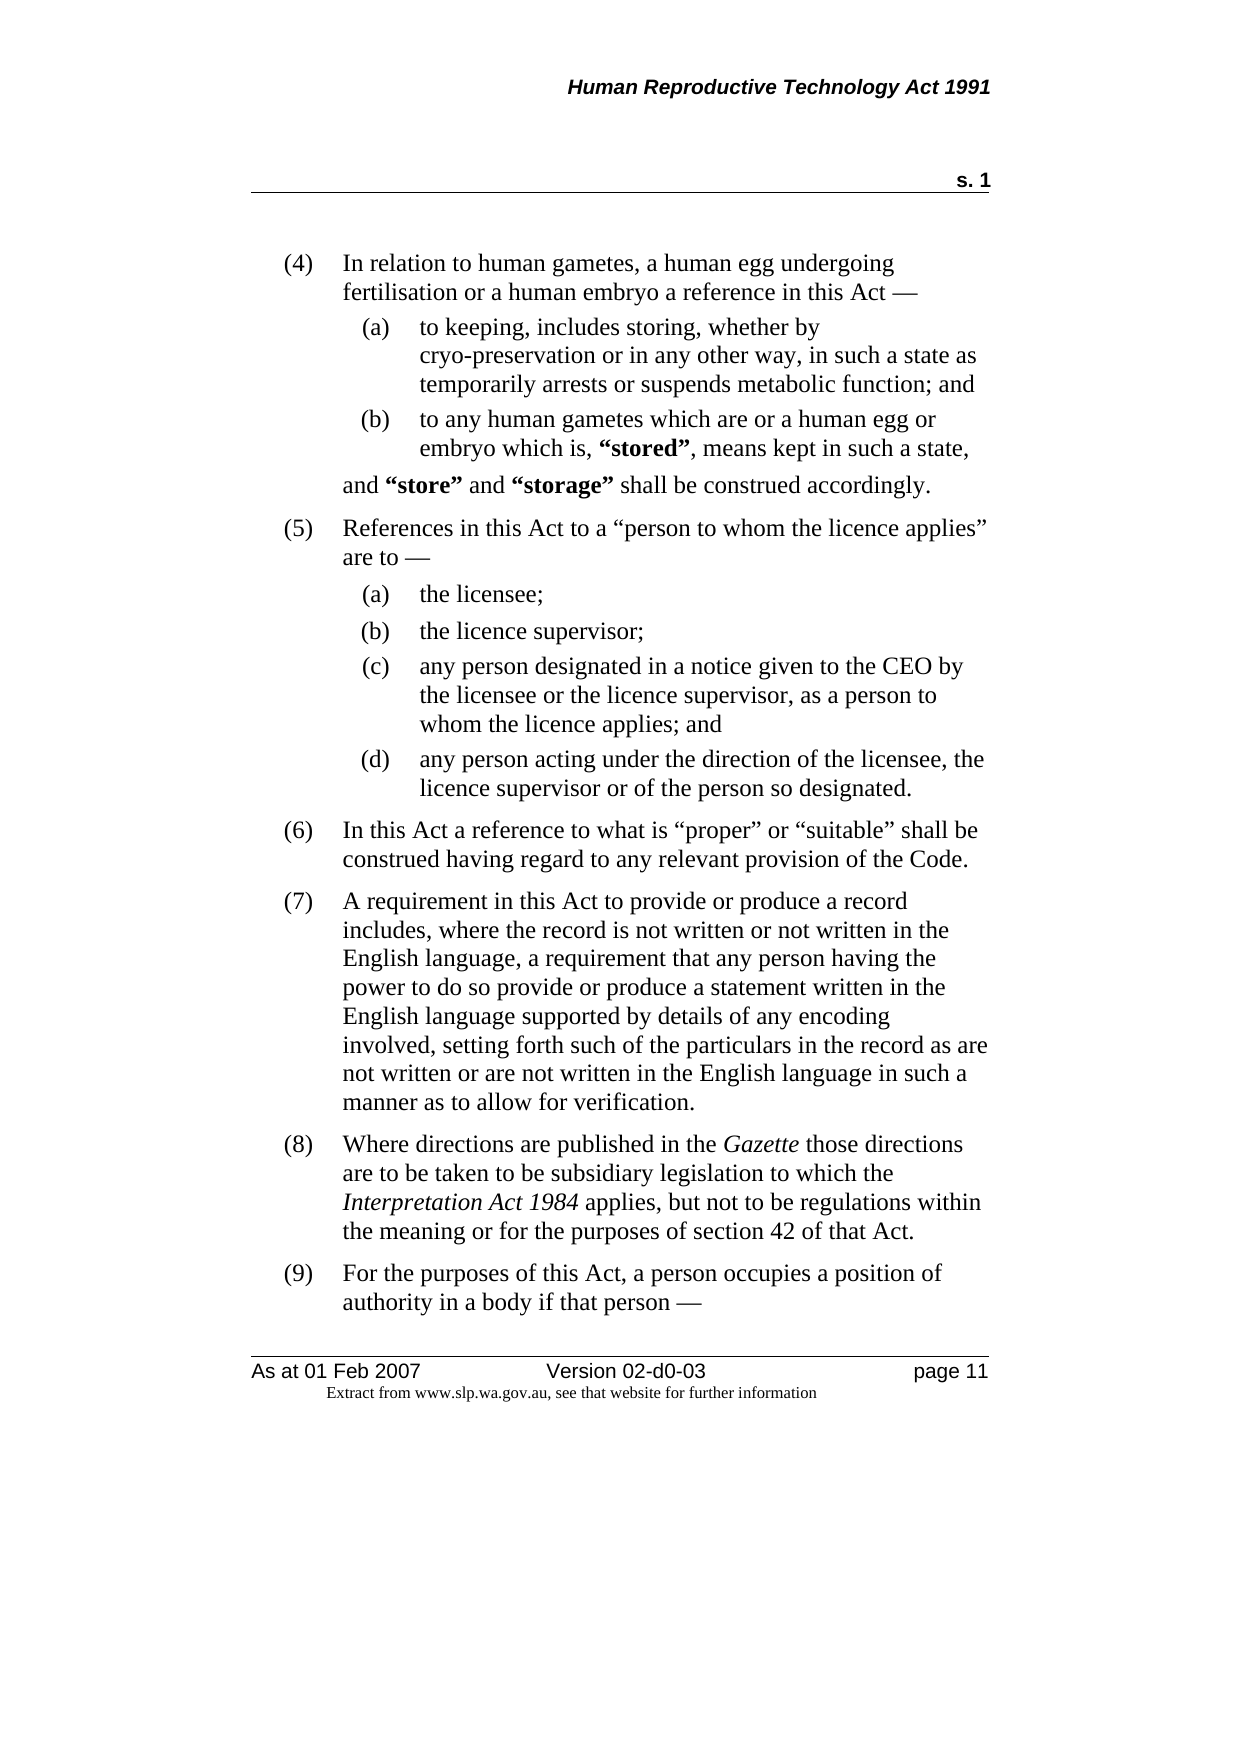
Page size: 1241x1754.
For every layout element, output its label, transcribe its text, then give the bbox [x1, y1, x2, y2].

text (5) References in this Act to a “person to whom the licence applies” are to — [251, 513, 989, 571]
text (b) the licence supervisor; [251, 616, 989, 645]
text (a) the licensee; [251, 579, 989, 608]
text (9) For the purposes of this Act, a person occupies a position of authority in a body if that person — [251, 1258, 989, 1316]
text (7) A requirement in this Act to provide or produce a record includes, where the record is not written or not written in the English language, a requirement that any person having the power to do so provide or produce a statement written in the English language supported by details of any encoding involved, setting forth such of the particulars in the record as are not written or are not written in the English language in such a manner as to allow for verification. [251, 886, 989, 1116]
text and “store” and “storage” shall be construed accordingly. [251, 470, 989, 499]
text (6) In this Act a reference to what is “proper” or “suitable” shall be construed having regard to any relevant provision of the Code. [251, 815, 989, 872]
text (a) to keeping, includes storing, whether by cryo-preservation or in any other way, in such a state as temporarily arrests or suspends metabolic function; and [251, 312, 989, 398]
text (4) In relation to human gametes, a human egg undergoing fertilisation or a human embryo a reference in this Act — [251, 248, 989, 306]
text (d) any person acting under the direction of the licensee, the licence supervisor or of the person so designated. [251, 744, 989, 801]
text (8) Where directions are published in the Gazette those directions are to be taken to be subsidiary legislation to which the Interpretation Act 1984 applies, but not to be regulations within the meaning or for the purposes of section 42 of that Act. [251, 1129, 989, 1244]
text (c) any person designated in a notice given to the CEO by the licensee or the licence supervisor, as a person to whom the licence applies; and [251, 651, 989, 738]
text (b) to any human gametes which are or a human egg or embryo which is, “stored”, means kept in such a state, [251, 404, 989, 462]
